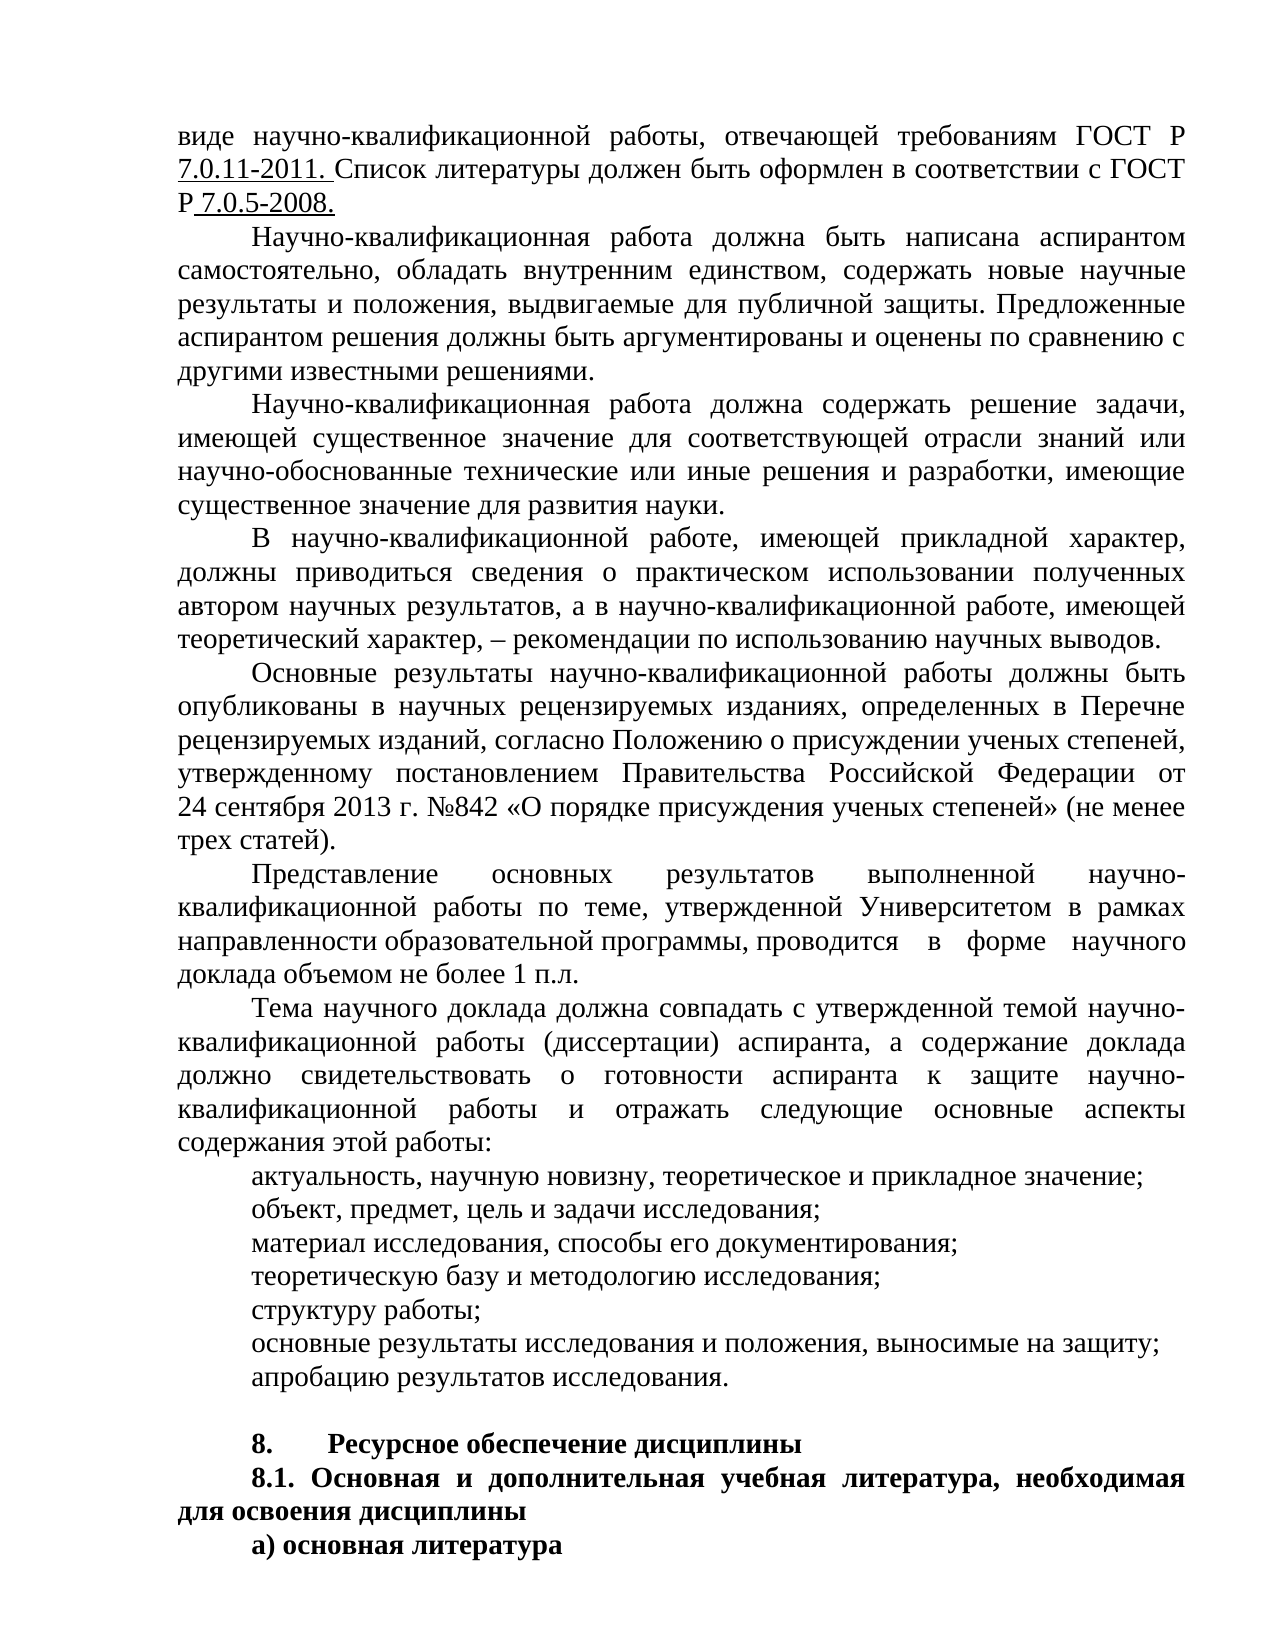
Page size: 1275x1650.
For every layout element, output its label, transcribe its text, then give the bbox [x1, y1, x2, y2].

text теоретическую базу и методологию исследования; [177, 1258, 1186, 1292]
list Ресурсное обеспечение дисциплины [177, 1426, 1186, 1460]
text Представление основных результатов выполненной научно-квалификационной работы по теме, утвержденной Университетом в рамках направленности образовательной программы, проводится в форме научного доклада объемом не более 1 п.л. [177, 856, 1186, 990]
text Научно-квалификационная работа должна быть написана аспирантом самостоятельно, обладать внутренним единством, содержать новые научные результаты и положения, выдвигаемые для публичной защиты. Предложенные аспирантом решения должны быть аргументированы и оценены по сравнению с другими известными решениями. [177, 219, 1186, 386]
text Научно-квалификационная работа должна содержать решение задачи, имеющей существенное значение для соответствующей отрасли знаний или научно-обоснованные технические или иные решения и разработки, имеющие существенное значение для развития науки. [177, 386, 1186, 521]
text материал исследования, способы его документирования; [177, 1225, 1186, 1258]
text структуру работы; [177, 1292, 1186, 1326]
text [177, 118, 1186, 219]
text актуальность, научную новизну, теоретическое и прикладное значение; [177, 1158, 1186, 1191]
text основные результаты исследования и положения, выносимые на защиту; [177, 1326, 1186, 1359]
text Основные результаты научно-квалификационной работы должны быть опубликованы в научных рецензируемых изданиях, определенных в Перечне рецензируемых изданий, согласно Положению о присуждении ученых степеней, утвержденному постановлением Правительства Российской Федерации от 24 сентября 2013 г. №842 «О порядке присуждения ученых степеней» (не менее трех статей). [177, 655, 1186, 856]
text Тема научного доклада должна совпадать с утвержденной темой научно-квалификационной работы (диссертации) аспиранта, а содержание доклада должно свидетельствовать о готовности аспиранта к защите научно-квалификационной работы и отражать следующие основные аспекты содержания этой работы: [177, 990, 1186, 1158]
text апробацию результатов исследования. [177, 1359, 1186, 1393]
text 8.1. Основная и дополнительная учебная литература, необходимая для освоения дисциплины [177, 1460, 1186, 1527]
text объект, предмет, цель и задачи исследования; [177, 1191, 1186, 1225]
text В научно-квалификационной работе, имеющей прикладной характер, должны приводиться сведения о практическом использовании полученных автором научных результатов, а в научно-квалификационной работе, имеющей теоретический характер, – рекомендации по использованию научных выводов. [177, 521, 1186, 655]
text а) основная литература [177, 1527, 1186, 1560]
